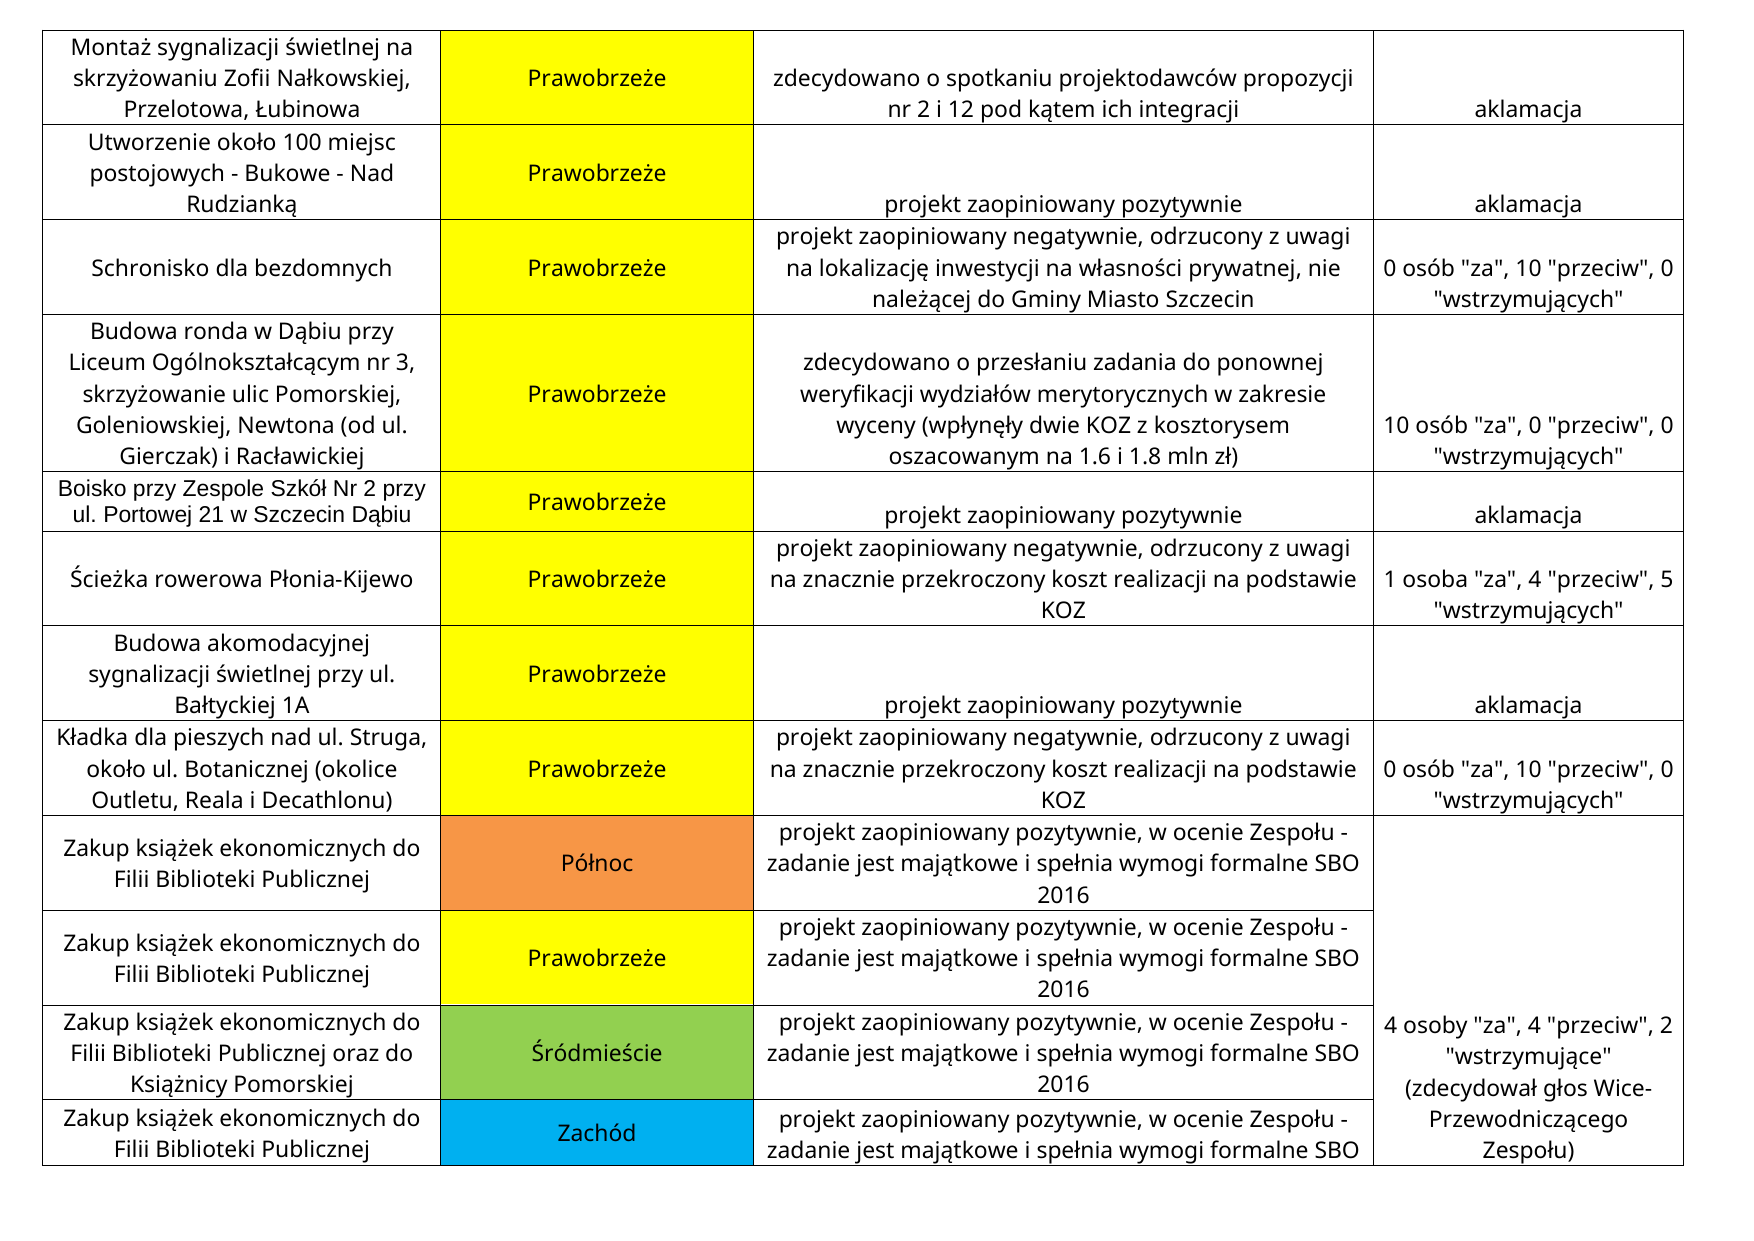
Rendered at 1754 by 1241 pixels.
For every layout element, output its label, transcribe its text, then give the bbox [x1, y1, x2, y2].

table_cell projekt zaopiniowany pozytywnie [754, 472, 1373, 531]
table_cell Utworzenie około 100 miejsc postojowych - Bukowe - Nad Rudzianką [43, 125, 440, 219]
table_cell Prawobrzeże [441, 626, 753, 720]
table_cell zdecydowano o spotkaniu projektodawców propozycji nr 2 i 12 pod kątem ich integracji [754, 31, 1373, 124]
table_cell Zakup książek ekonomicznych do Filii Biblioteki Publicznej oraz do Książnicy Pomorskiej [43, 1006, 440, 1099]
table_cell projekt zaopiniowany negatywnie, odrzucony z uwagi na znacznie przekroczony koszt realizacji na podstawie KOZ [754, 721, 1373, 815]
table_cell Zakup książek ekonomicznych do Filii Biblioteki Publicznej [43, 911, 440, 1004]
table_cell Budowa akomodacyjnej sygnalizacji świetlnej przy ul. Bałtyckiej 1A [43, 626, 440, 720]
table_cell projekt zaopiniowany negatywnie, odrzucony z uwagi na znacznie przekroczony koszt realizacji na podstawie KOZ [754, 532, 1373, 625]
table_cell projekt zaopiniowany pozytywnie, w ocenie Zespołu - zadanie jest majątkowe i spełnia wymogi formalne SBO 2016 [754, 816, 1373, 910]
table_cell 1 osoba "za", 4 "przeciw", 5 "wstrzymujących" [1374, 532, 1683, 625]
table_cell Schronisko dla bezdomnych [43, 220, 440, 314]
table_cell Prawobrzeże [441, 472, 753, 531]
table_cell Północ [441, 816, 753, 910]
table_cell Boisko przy Zespole Szkół Nr 2 przy ul. Portowej 21 w Szczecin Dąbiu [43, 472, 440, 531]
table_cell Zakup książek ekonomicznych do Filii Biblioteki Publicznej [43, 816, 440, 910]
table_cell aklamacja [1374, 125, 1683, 219]
table_cell Ścieżka rowerowa Płonia-Kijewo [43, 532, 440, 625]
table_cell 0 osób "za", 10 "przeciw", 0 "wstrzymujących" [1374, 220, 1683, 314]
table_cell projekt zaopiniowany pozytywnie [754, 626, 1373, 720]
table_cell 4 osoby "za", 4 "przeciw", 2 "wstrzymujące" (zdecydował głos Wice-Przewodniczącego Zespołu) [1374, 816, 1683, 1165]
table_cell projekt zaopiniowany pozytywnie [754, 125, 1373, 219]
table_cell Zachód [441, 1100, 753, 1165]
table_cell Montaż sygnalizacji świetlnej na skrzyżowaniu Zofii Nałkowskiej, Przelotowa, Łubinowa [43, 31, 440, 124]
table_cell aklamacja [1374, 31, 1683, 124]
table_cell 0 osób "za", 10 "przeciw", 0 "wstrzymujących" [1374, 721, 1683, 815]
table_cell aklamacja [1374, 626, 1683, 720]
table_cell Prawobrzeże [441, 220, 753, 314]
table_cell projekt zaopiniowany pozytywnie, w ocenie Zespołu - zadanie jest majątkowe i spełnia wymogi formalne SBO 2016 [754, 911, 1373, 1004]
table_cell Prawobrzeże [441, 125, 753, 219]
table_cell Prawobrzeże [441, 315, 753, 471]
table_cell Prawobrzeże [441, 31, 753, 124]
table_cell Prawobrzeże [441, 721, 753, 815]
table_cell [43, 1100, 440, 1165]
table_cell projekt zaopiniowany negatywnie, odrzucony z uwagi na lokalizację inwestycji na własności prywatnej, nie należącej do Gminy Miasto Szczecin [754, 220, 1373, 314]
table_cell Prawobrzeże [441, 532, 753, 625]
table_cell aklamacja [1374, 472, 1683, 531]
table_cell Kładka dla pieszych nad ul. Struga, około ul. Botanicznej (okolice Outletu, Reala i Decathlonu) [43, 721, 440, 815]
table_cell Budowa ronda w Dąbiu przy Liceum Ogólnokształcącym nr 3, skrzyżowanie ulic Pomorskiej, Goleniowskiej, Newtona (od ul. Gierczak) i Racławickiej [43, 315, 440, 471]
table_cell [754, 1100, 1373, 1165]
table_cell projekt zaopiniowany pozytywnie, w ocenie Zespołu - zadanie jest majątkowe i spełnia wymogi formalne SBO 2016 [754, 1006, 1373, 1099]
table_cell Prawobrzeże [441, 911, 753, 1004]
table_cell 10 osób "za", 0 "przeciw", 0 "wstrzymujących" [1374, 315, 1683, 471]
table_cell Śródmieście [441, 1006, 753, 1099]
table_cell zdecydowano o przesłaniu zadania do ponownej weryfikacji wydziałów merytorycznych w zakresie wyceny (wpłynęły dwie KOZ z kosztorysem oszacowanym na 1.6 i 1.8 mln zł) [754, 315, 1373, 471]
